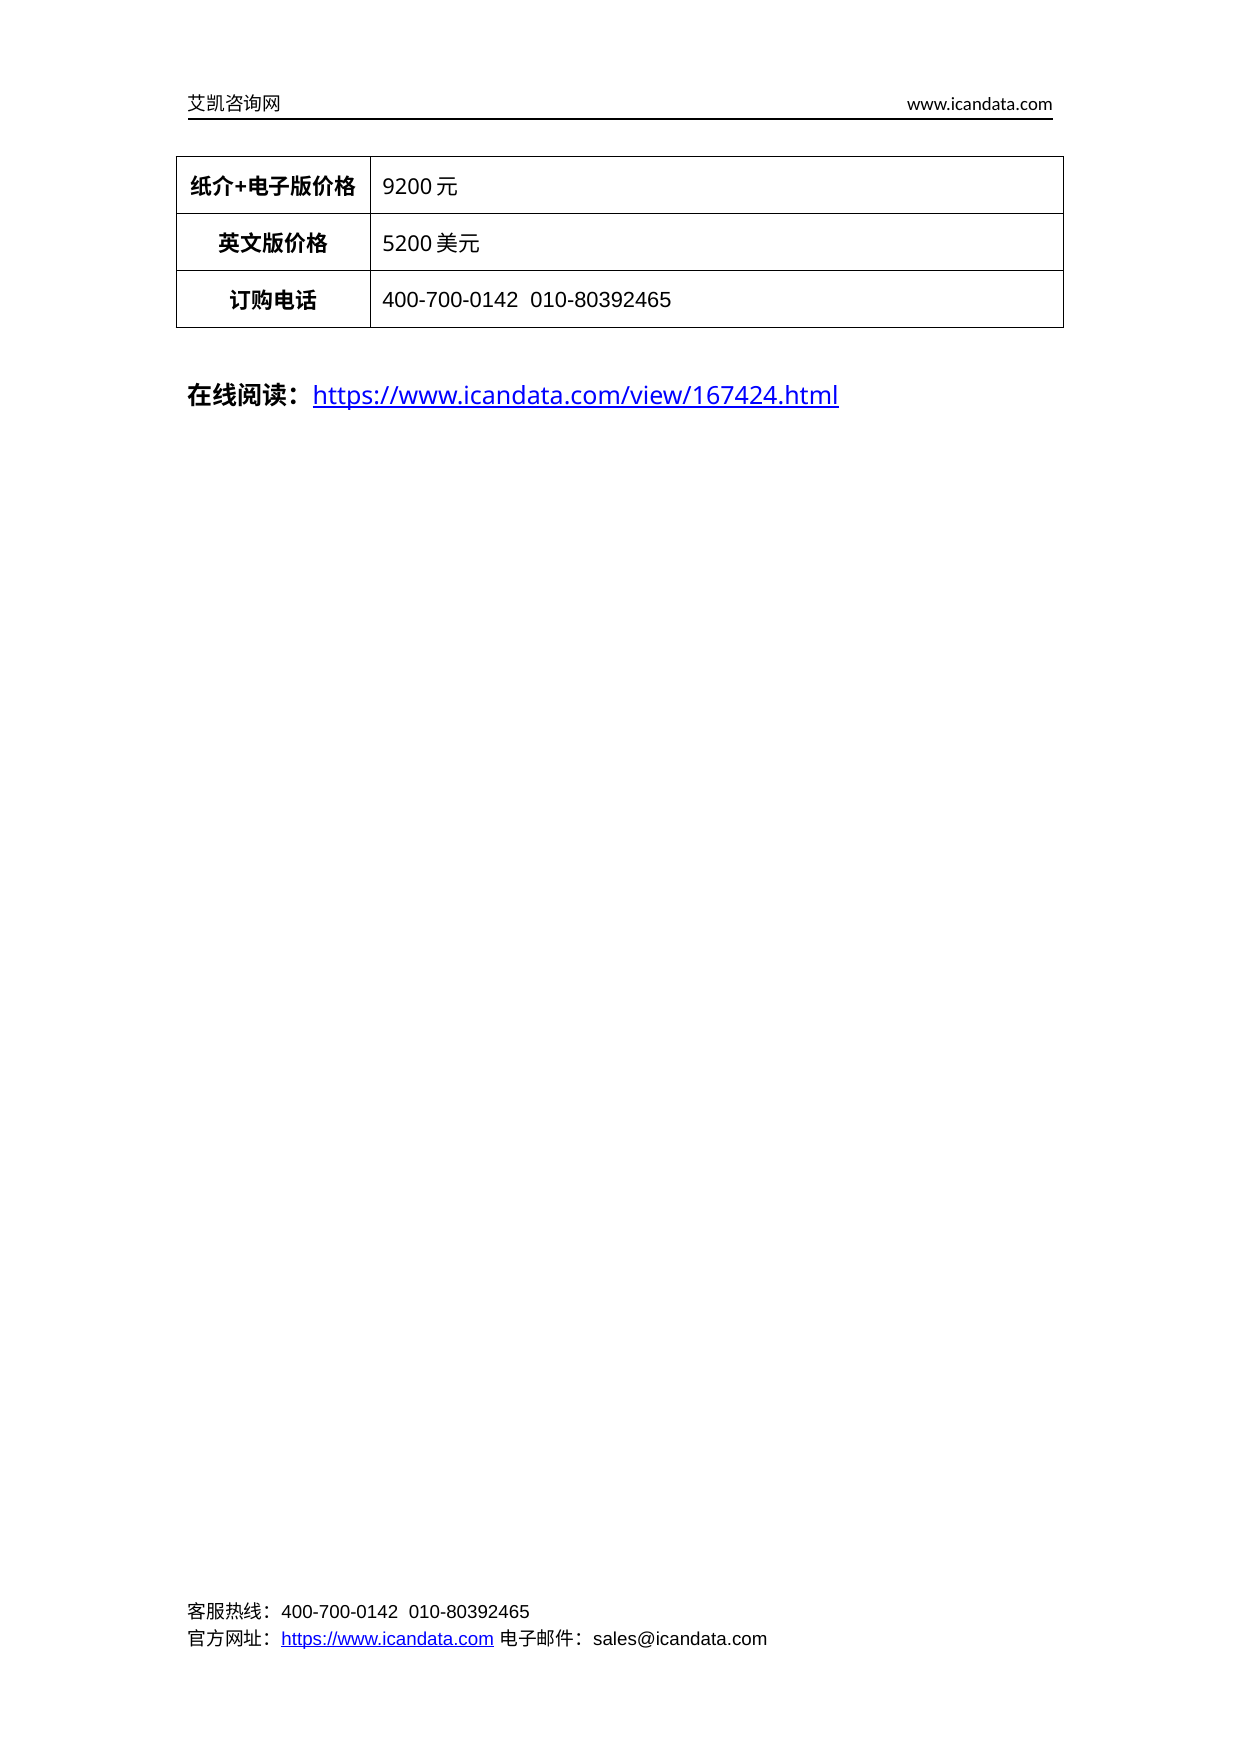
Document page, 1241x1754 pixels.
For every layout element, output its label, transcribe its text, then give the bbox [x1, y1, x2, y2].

table_cell 9200元 [371, 157, 1063, 213]
table_cell 5200美元 [371, 214, 1063, 270]
text 在线阅读：https://www.icandata.com/view/167424.html [187, 361, 1053, 426]
table_cell 英文版价格 [177, 214, 370, 270]
table_cell 纸介+电子版价格 [177, 157, 370, 213]
table_cell 订购电话 [177, 271, 370, 327]
table_cell 400-700-0142 010-80392465 [371, 271, 1063, 327]
